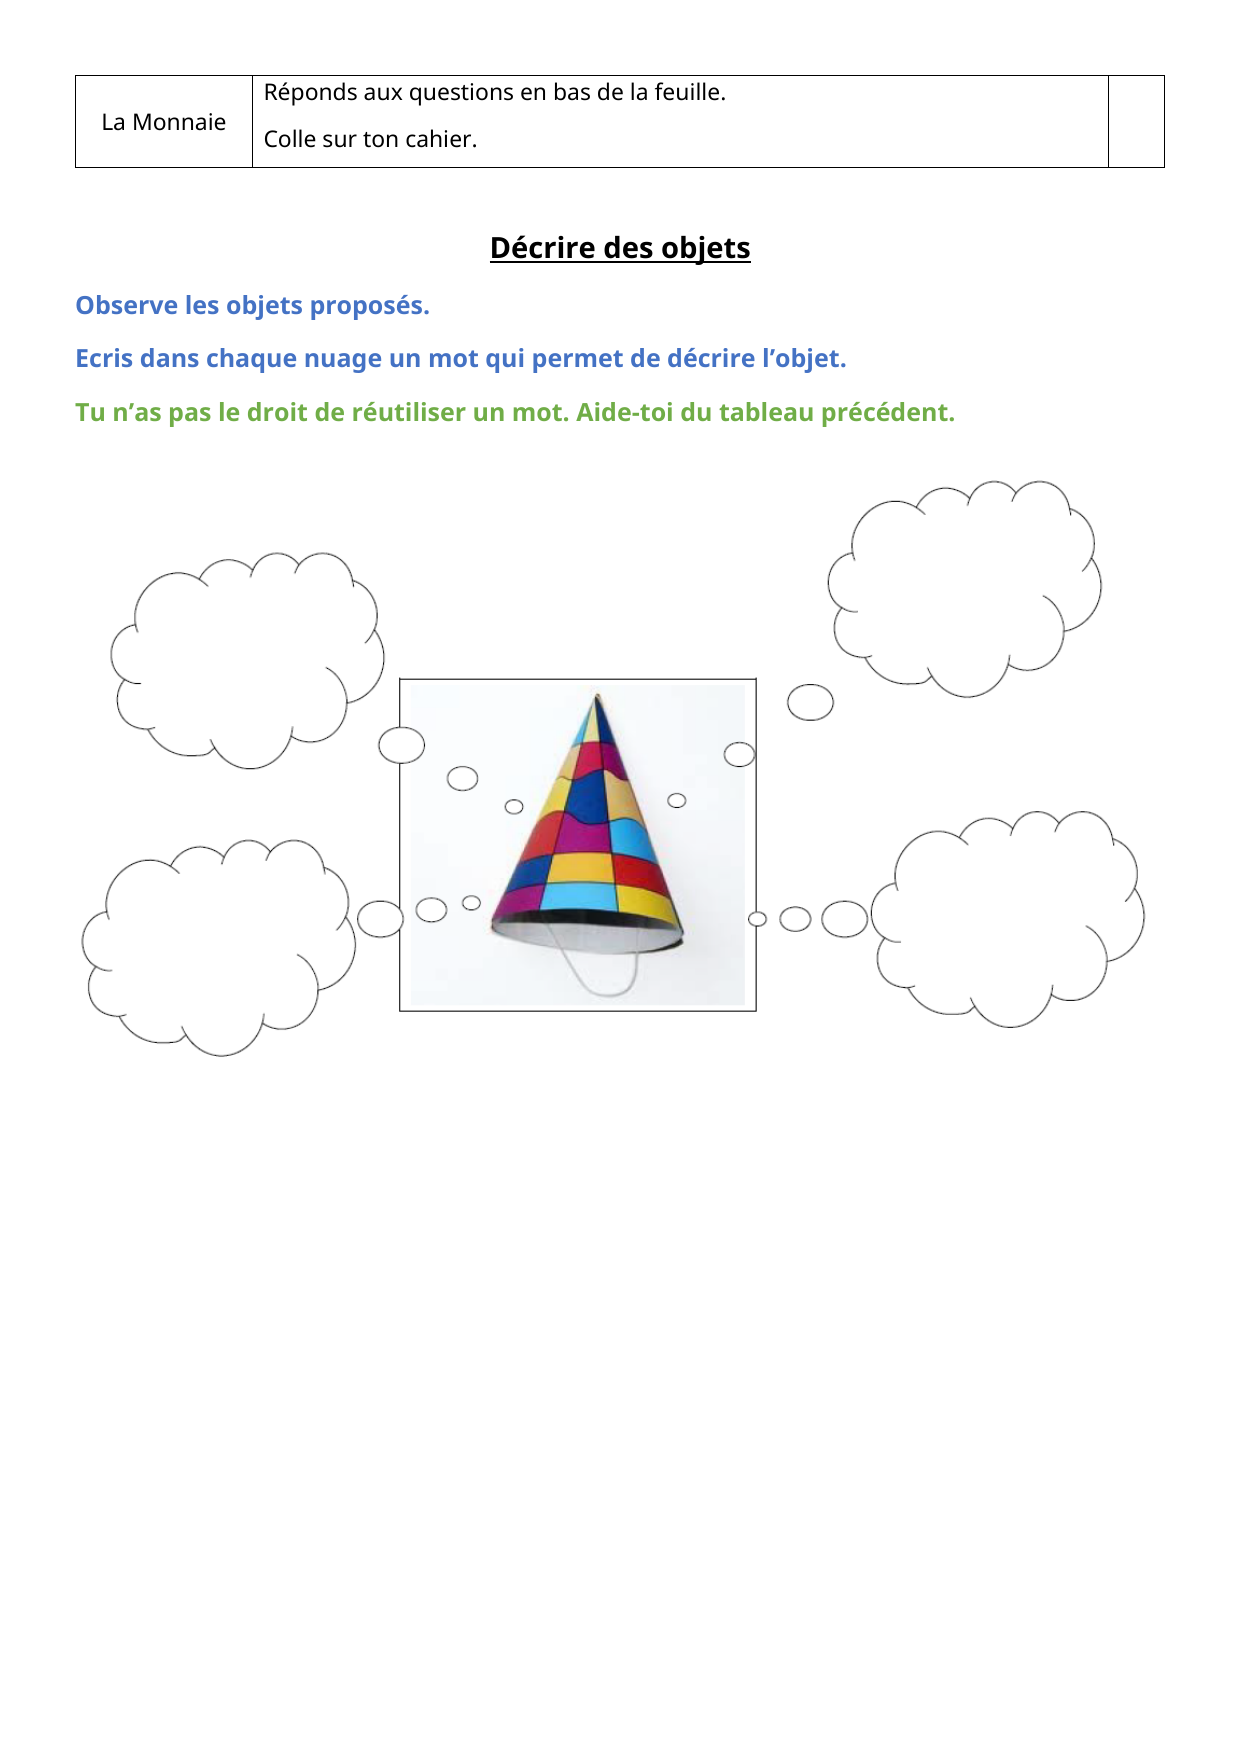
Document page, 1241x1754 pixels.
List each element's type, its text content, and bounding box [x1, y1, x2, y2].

text Ecris dans chaque nuage un mot qui permet de décrire l’objet. [75, 341, 1165, 375]
table_cell [1109, 76, 1164, 167]
text Décrire des objets [75, 228, 1165, 267]
picture [75, 447, 1159, 1065]
text Tu n’as pas le droit de réutiliser un mot. Aide-toi du tableau précédent. [75, 394, 1165, 428]
table_cell Réponds aux questions en bas de la feuille. Colle sur ton cahier. [253, 76, 1108, 167]
text Observe les objets proposés. [75, 287, 1165, 321]
table_cell La Monnaie [76, 76, 252, 167]
